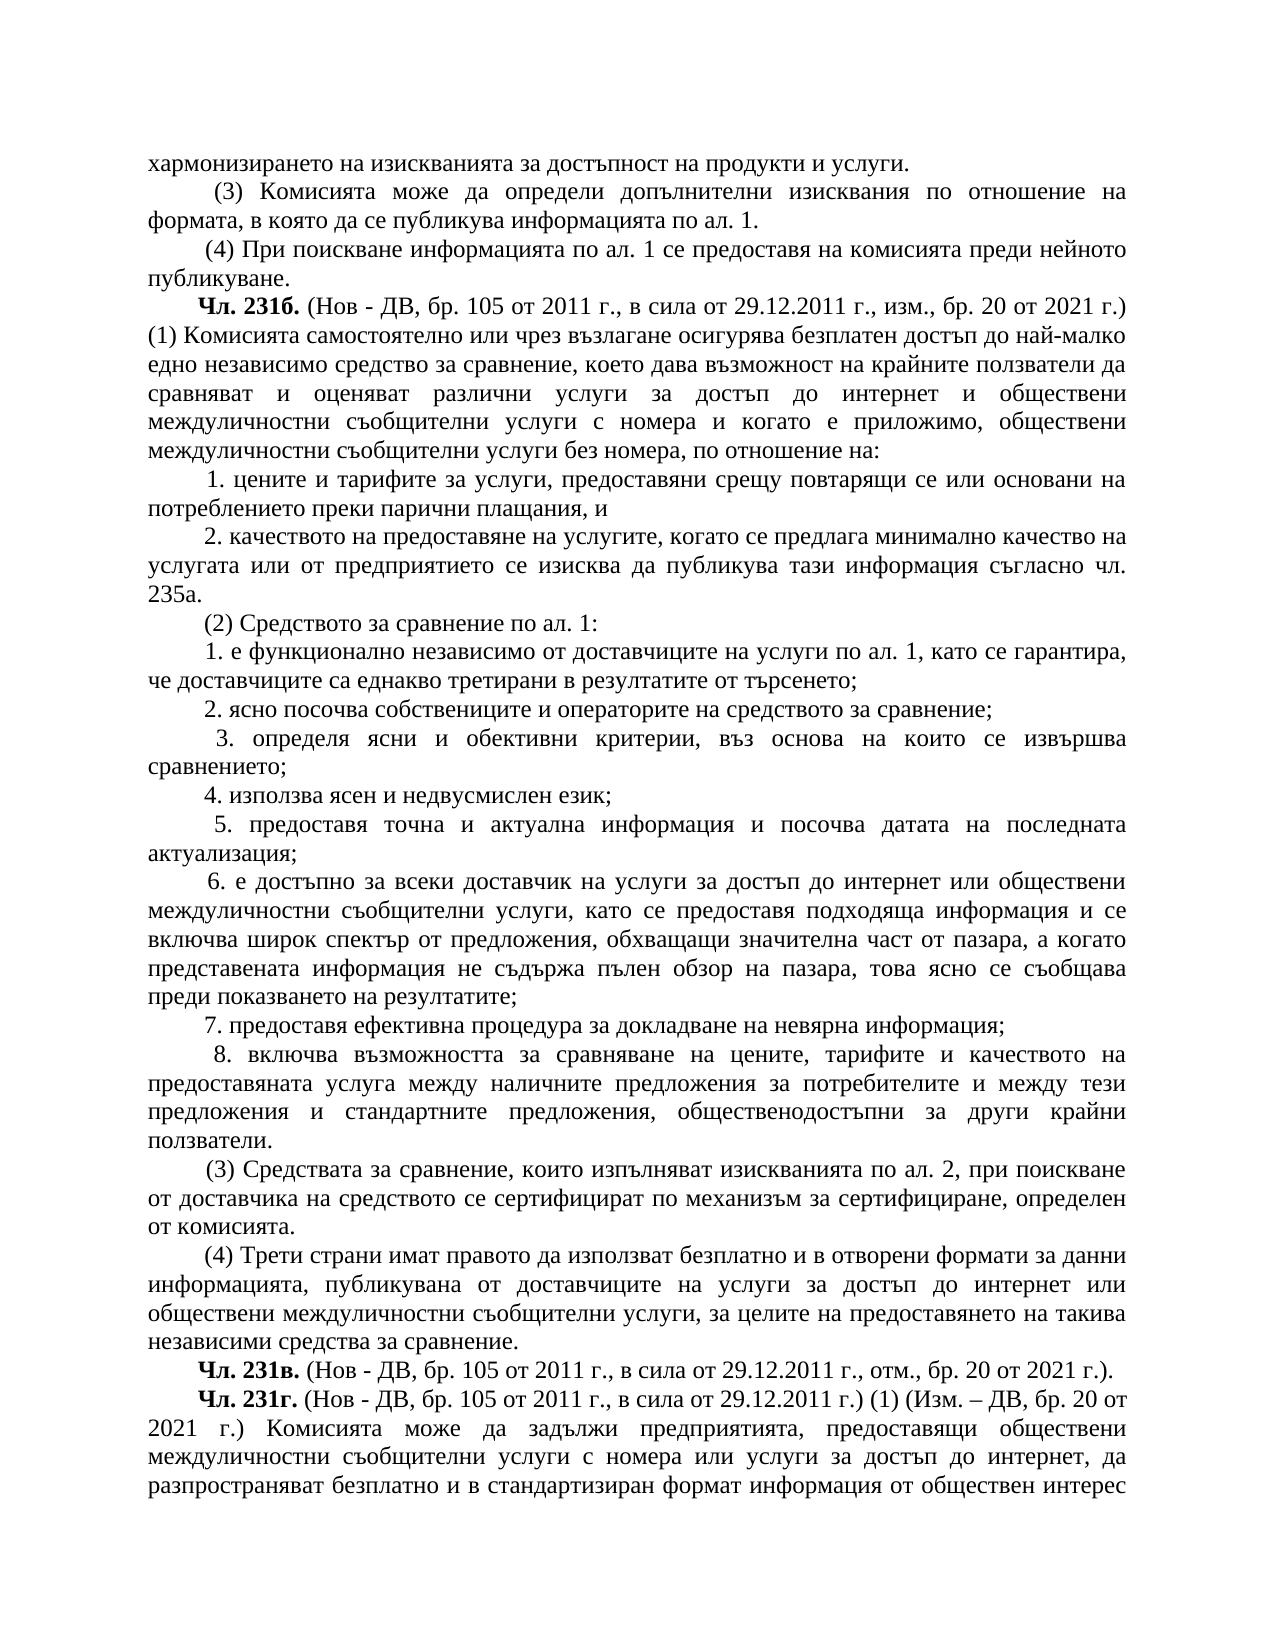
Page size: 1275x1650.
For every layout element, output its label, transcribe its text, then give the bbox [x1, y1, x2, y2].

text (4) При поискване информацията по ал. 1 се предоставя на комисията преди нейното публикуване. [148, 234, 1127, 291]
text (2) Средството за сравнение по ал. 1: [148, 608, 1127, 636]
text 7. предоставя ефективна процедура за докладване на невярна информация; [148, 1010, 1127, 1039]
text Чл. 231б. (Нов - ДВ, бр. 105 от 2011 г., в сила от 29.12.2011 г., изм., бр. 20 от 2021 г.) (1) Комисията самостоятелно или чрез възлагане осигурява безплатен достъп до най-малко едно независимо средство за сравнение, което дава възможност на крайните ползватели да сравняват и оценяват различни услуги за достъп до интернет и обществени междуличностни съобщителни услуги с номера и когато е приложимо, обществени междуличностни съобщителни услуги без номера, по отношение на: [148, 291, 1127, 464]
text 1. цените и тарифите за услуги, предоставяни срещу повтарящи се или основани на потреблението преки парични плащания, и [148, 464, 1127, 521]
text 4. използва ясен и недвусмислен език; [148, 780, 1127, 809]
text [148, 1384, 1127, 1499]
text 6. е достъпно за всеки доставчик на услуги за достъп до интернет или обществени междуличностни съобщителни услуги, като се предоставя подходяща информация и се включва широк спектър от предложения, обхващащи значителна част от пазара, а когато представената информация не съдържа пълен обзор на пазара, това ясно се съобщава преди показването на резултатите; [148, 866, 1127, 1010]
text (3) Комисията може да определи допълнителни изисквания по отношение на формата, в която да се публикува информацията по ал. 1. [148, 176, 1127, 234]
text 1. е функционално независимо от доставчиците на услуги по ал. 1, като се гарантира, че доставчиците са еднакво третирани в резултатите от търсенето; [148, 636, 1127, 694]
text 5. предоставя точна и актуална информация и посочва датата на последната актуализация; [148, 809, 1127, 866]
text 2. качеството на предоставяне на услугите, когато се предлага минимално качество на услугата или от предприятието се изисква да публикува тази информация съгласно чл. 235а. [148, 521, 1127, 608]
text 8. включва възможността за сравняване на цените, тарифите и качеството на предоставяната услуга между наличните предложения за потребителите и между тези предложения и стандартните предложения, общественодостъпни за други крайни ползватели. [148, 1039, 1127, 1154]
text (4) Трети страни имат правото да използват безплатно и в отворени формати за данни информацията, публикувана от доставчиците на услуги за достъп до интернет или обществени междуличностни съобщителни услуги, за целите на предоставянето на такива независими средства за сравнение. [148, 1240, 1127, 1355]
text 3. определя ясни и обективни критерии, въз основа на които се извършва сравнението; [148, 723, 1127, 780]
text 2. ясно посочва собствениците и операторите на средството за сравнение; [148, 694, 1127, 723]
text Чл. 231в. (Нов - ДВ, бр. 105 от 2011 г., в сила от 29.12.2011 г., отм., бр. 20 от 2021 г.). [148, 1355, 1127, 1384]
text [148, 148, 1127, 176]
text (3) Средствата за сравнение, които изпълняват изискванията по ал. 2, при поискване от доставчика на средството се сертифицират по механизъм за сертифициране, определен от комисията. [148, 1154, 1127, 1240]
